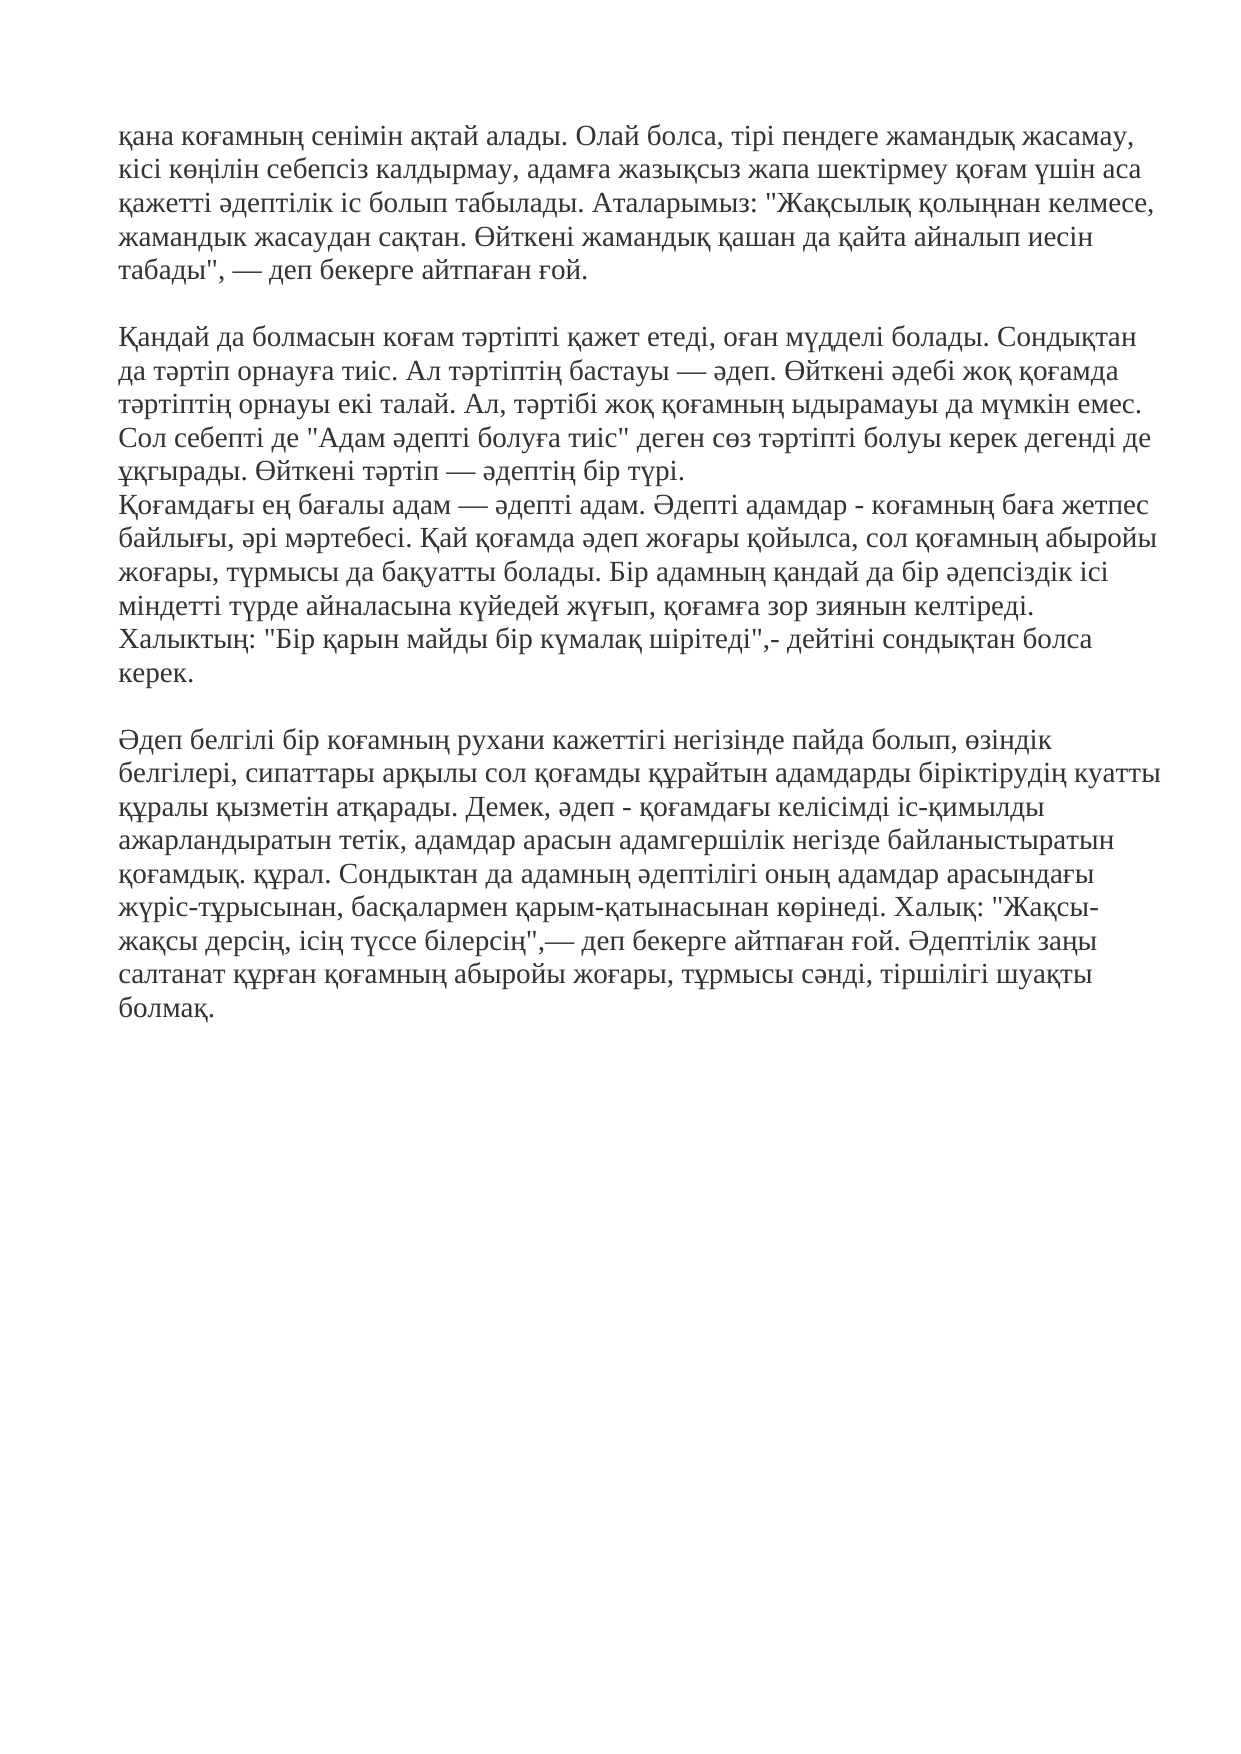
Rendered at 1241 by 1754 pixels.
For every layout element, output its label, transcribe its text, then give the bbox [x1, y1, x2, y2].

text Әдеп белгілі бір коғамның рухани кажеттігі негізінде пайда болып, өзіндік белгілері, сипаттары арқылы сол қоғамды құрайтын адамдарды біріктірудің куатты құралы қызметін атқарады. Демек, әдеп - қоғамдағы келісімді іс-қимылды ажарландыратын тетік, адамдар арасын адамгершілік негізде байланыстыратын қоғамдық. құрал. Сондыктан да адамның әдептілігі оның адамдар арасындағы жүріс-тұрысынан, басқалармен қарым-қатынасынан көрінеді. Халық: "Жақсы-жақсы дерсің, ісің түссе білерсің",— деп бекерге айтпаған ғой. Әдептілік заңы салтанат құрған қоғамның абыройы жоғары, тұрмысы сәнді, тіршілігі шуақты болмақ. [118, 722, 1167, 1024]
text Қоғамдағы ең бағалы адам — әдепті адам. Әдепті адамдар - коғамның баға жетпес байлығы, әрі мәртебесі. Қай қоғамда әдеп жоғары қойылса, сол қоғамның абыройы жоғары, түрмысы да бақуатты болады. Бір адамның қандай да бір әдепсіздік ісі міндетті түрде айналасына күйедей жүғып, қоғамға зор зиянын келтіреді. Халыктың: "Бір қарын майды бір күмалақ шірітеді",- дейтіні сондықтан болса керек. [118, 487, 1167, 688]
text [118, 118, 1167, 286]
text Қандай да болмасын коғам тәртіпті қажет етеді, оған мүдделі болады. Сондықтан да тәртіп орнауға тиіс. Ал тәртіптің бастауы — әдеп. Өйткені әдебі жоқ қоғамда тәртіптің орнауы екі талай. Ал, тәртібі жоқ қоғамның ыдырамауы да мүмкін емес. Сол себепті де "Адам әдепті болуға тиіс" деген сөз тәртіпті болуы керек дегенді де ұқгырады. Өйткені тәртіп — әдептің бір түрі. [118, 319, 1167, 487]
